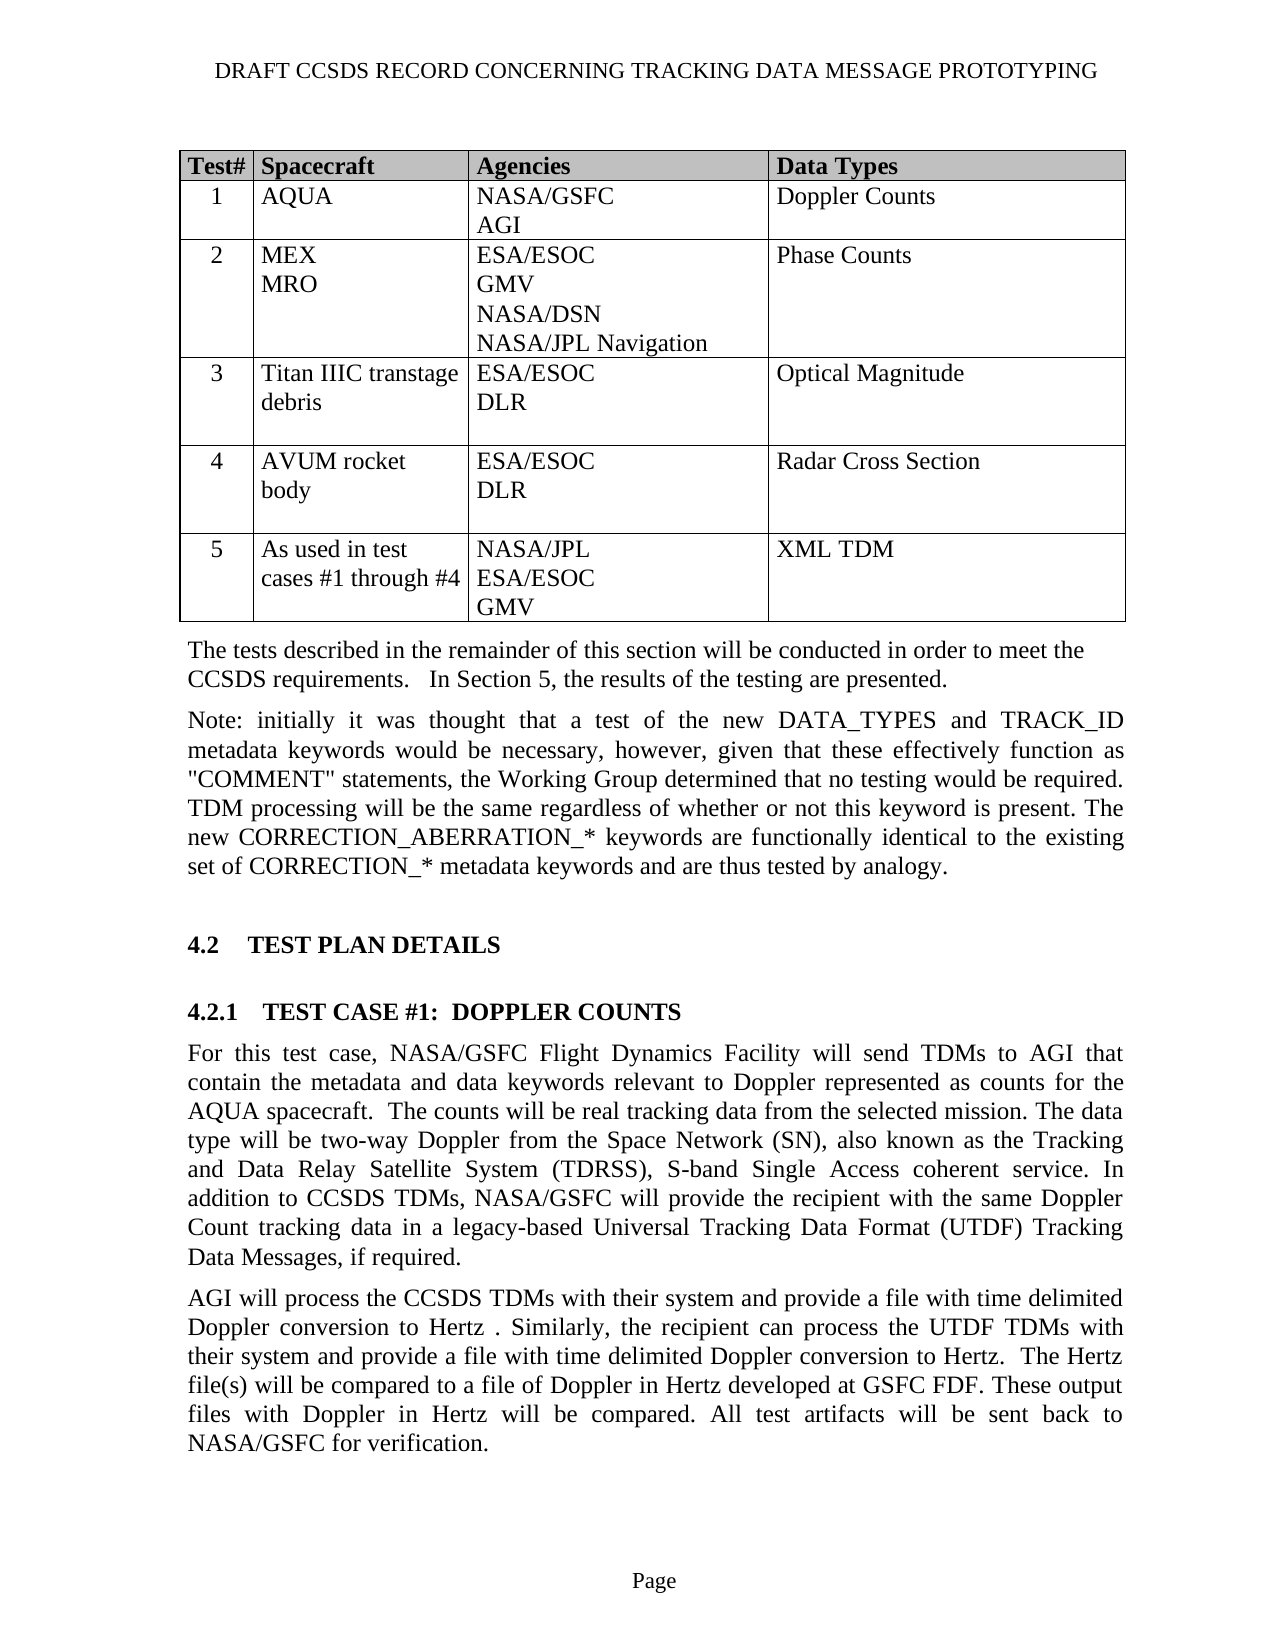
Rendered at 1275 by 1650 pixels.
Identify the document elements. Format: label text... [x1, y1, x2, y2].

table_cell Titan IIIC transtage debris [254, 358, 468, 445]
text Note: initially it was thought that a test of the new DATA_TYPES and TRACK_ID metadata keywords would be necessary, however, given that these effectively function as "COMMENT" statements, the Working Group determined that no testing would be required. TDM processing will be the same regardless of whether or not this keyword is present. The new CORRECTION_ABERRATION_* keywords are functionally identical to the existing set of CORRECTION_* metadata keywords and are thus tested by analogy. [187, 705, 1125, 880]
table_cell ESA/ESOC GMV NASA/DSN NASA/JPL Navigation [469, 240, 768, 357]
subtitle TEST PLAN DETAILS [187, 930, 1125, 959]
table_cell 5 [181, 534, 253, 621]
table_header Data Types [769, 151, 1125, 180]
table_header Agencies [469, 151, 768, 180]
table_cell AVUM rocket body [254, 446, 468, 533]
table_cell Radar Cross Section [769, 446, 1125, 533]
table_cell Phase Counts [769, 240, 1125, 357]
text For this test case, NASA/GSFC Flight Dynamics Facility will send TDMs to AGI that contain the metadata and data keywords relevant to Doppler represented as counts for the AQUA spacecraft. The counts will be real tracking data from the selected mission. The data type will be two-way Doppler from the Space Network (SN), also known as the Tracking and Data Relay Satellite System (TDRSS), S-band Single Access coherent service. In addition to CCSDS TDMs, NASA/GSFC will provide the recipient with the same Doppler Count tracking data in a legacy-based Universal Tracking Data Format (UTDF) Tracking Data Messages, if required. [187, 1038, 1125, 1270]
text AGI will process the CCSDS TDMs with their system and provide a file with time delimited Doppler conversion to Hertz . Similarly, the recipient can process the UTDF TDMs with their system and provide a file with time delimited Doppler conversion to Hertz. The Hertz file(s) will be compared to a file of Doppler in Hertz developed at GSFC FDF. These output files with Doppler in Hertz will be compared. All test artifacts will be sent back to NASA/GSFC for verification. [187, 1283, 1125, 1457]
text The tests described in the remainder of this section will be conducted in order to meet the CCSDS requirements. In Section 5, the results of the testing are presented. [187, 635, 1125, 693]
table_cell 3 [181, 358, 253, 445]
table_cell 1 [181, 181, 253, 239]
table_cell ESA/ESOC DLR [469, 358, 768, 445]
table_cell Optical Magnitude [769, 358, 1125, 445]
table_cell As used in test cases #1 through #4 [254, 534, 468, 621]
table_header Test# [181, 151, 253, 180]
table_cell NASA/JPL ESA/ESOC GMV [469, 534, 768, 621]
table_header Spacecraft [254, 151, 468, 180]
table_cell MEX MRO [254, 240, 468, 357]
table_cell NASA/GSFC AGI [469, 181, 768, 239]
table_cell XML TDM [769, 534, 1125, 621]
table_cell 2 [181, 240, 253, 357]
table_cell AQUA [254, 181, 468, 239]
subtitle TEST CASE #1: DOPPLER COUNTS [187, 996, 1125, 1025]
table_cell Doppler Counts [769, 181, 1125, 239]
table_cell 4 [181, 446, 253, 533]
table_cell ESA/ESOC DLR [469, 446, 768, 533]
